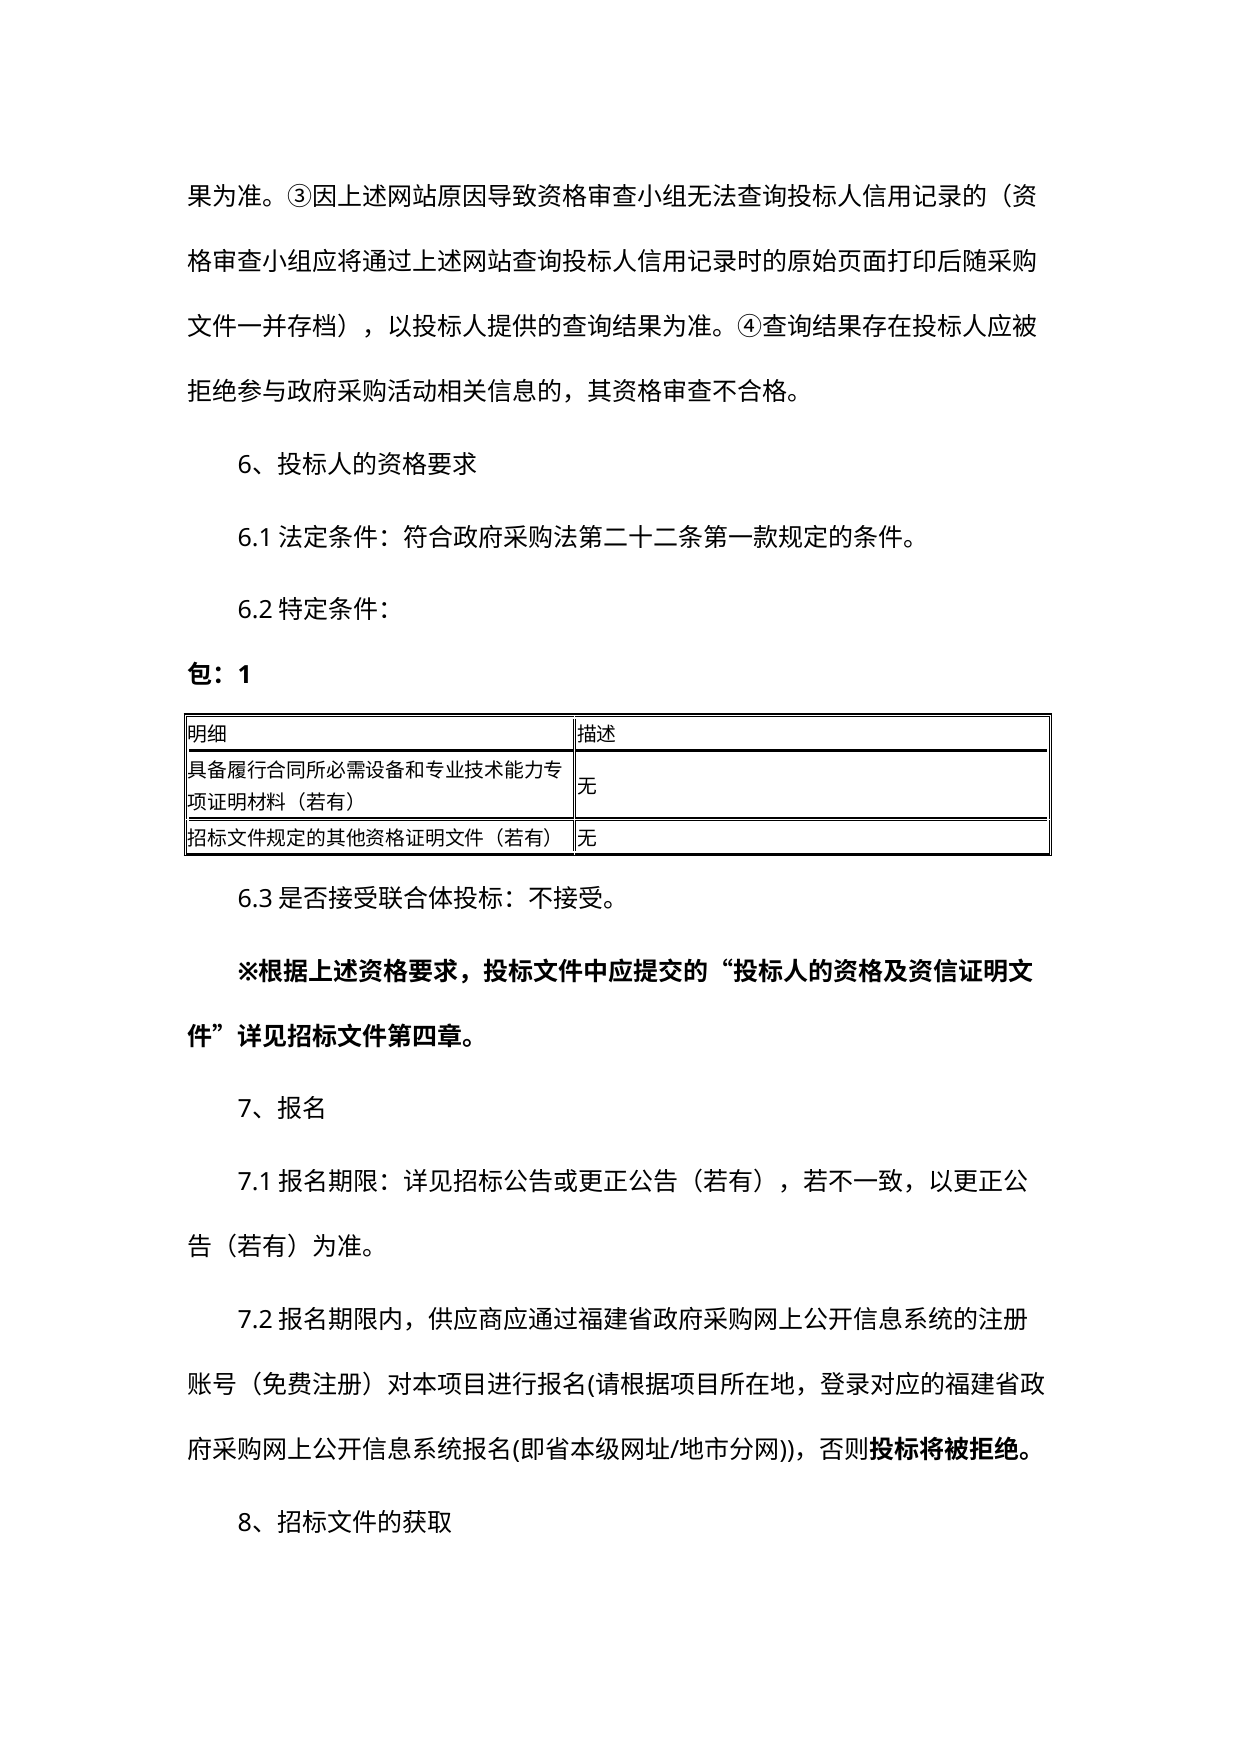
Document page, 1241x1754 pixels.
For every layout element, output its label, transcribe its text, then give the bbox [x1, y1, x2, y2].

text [187, 162, 1053, 422]
table_cell 具备履行合同所必需设备和专业技术能力专项证明材料（若有） [187, 749, 573, 817]
text 7.2报名期限内，供应商应通过福建省政府采购网上公开信息系统的注册账号（免费注册）对本项目进行报名(请根据项目所在地，登录对应的福建省政府采购网上公开信息系统报名(即省本级网址/地市分网))，否则投标将被拒绝。 [187, 1285, 1053, 1480]
text 6.1法定条件：符合政府采购法第二十二条第一款规定的条件。 [187, 503, 1053, 568]
table_header 描述 [575, 717, 1049, 749]
text 8、招标文件的获取 [187, 1488, 1053, 1553]
text ※根据上述资格要求，投标文件中应提交的“投标人的资格及资信证明文件”详见招标文件第四章。 [187, 937, 1053, 1067]
table_cell 招标文件规定的其他资格证明文件（若有） [187, 817, 574, 853]
text 7、报名 [187, 1074, 1053, 1139]
table_cell 无 [576, 749, 1049, 817]
text 6.3是否接受联合体投标：不接受。 [187, 864, 1053, 929]
text 6.2特定条件： 包：1 [187, 575, 1053, 705]
text 7.1报名期限：详见招标公告或更正公告（若有），若不一致，以更正公告（若有）为准。 [187, 1147, 1053, 1277]
table_header 明细 [187, 717, 574, 749]
text 6、投标人的资格要求 [187, 430, 1053, 495]
table_cell 无 [575, 817, 1049, 853]
